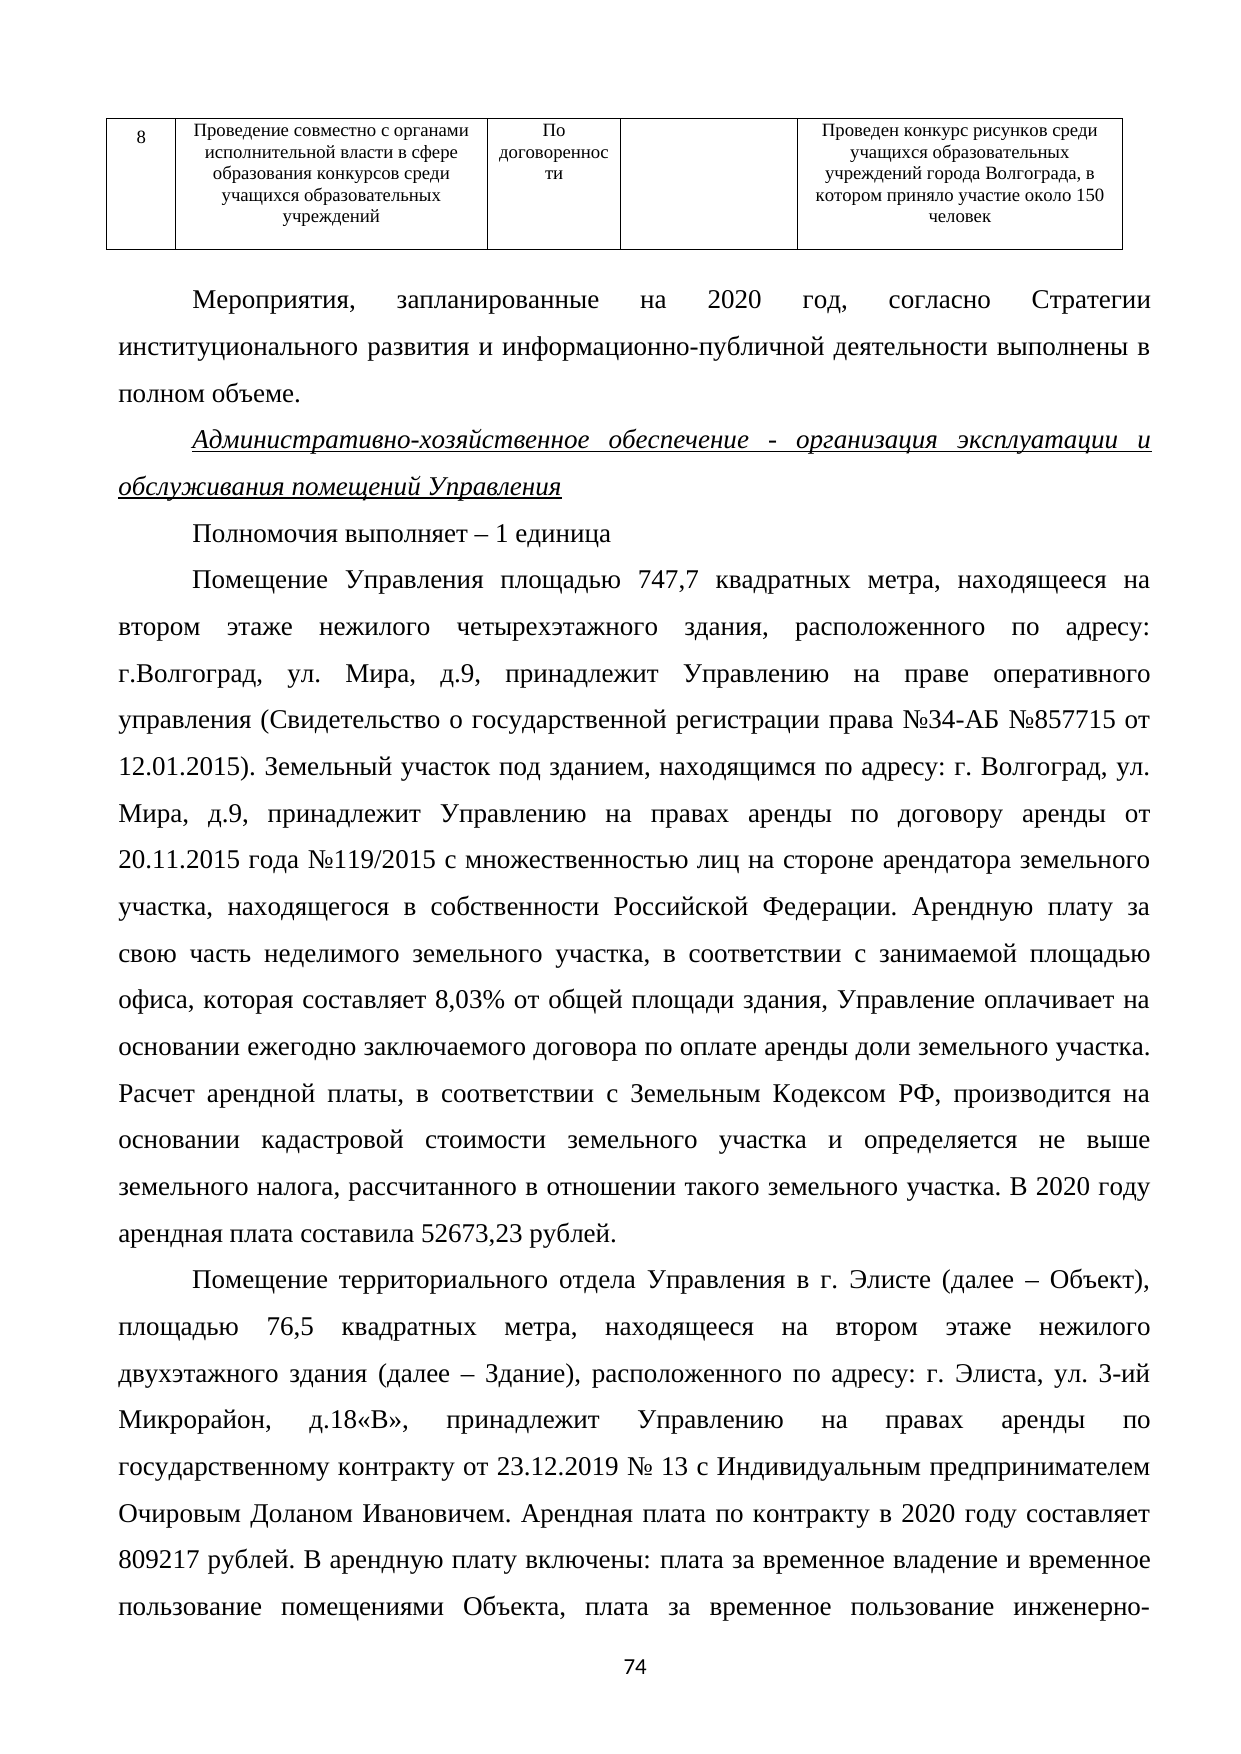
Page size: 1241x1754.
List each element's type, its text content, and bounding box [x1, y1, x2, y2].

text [118, 1263, 1152, 1621]
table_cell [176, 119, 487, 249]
text Полномочия выполняет – 1 единица [118, 517, 1152, 548]
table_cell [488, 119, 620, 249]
text Мероприятия, запланированные на 2020 год, согласно Стратегии институционального развития и информационно-публичной деятельности выполнены в полном объеме. [118, 283, 1152, 408]
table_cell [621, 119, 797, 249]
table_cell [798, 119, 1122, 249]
text Административно-хозяйственное обеспечение - организация эксплуатации и обслуживания помещений Управления [118, 423, 1152, 501]
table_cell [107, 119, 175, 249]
text Помещение Управления площадью 747,7 квадратных метра, находящееся на втором этаже нежилого четырехэтажного здания, расположенного по адресу: г.Волгоград, ул. Мира, д.9, принадлежит Управлению на праве оперативного управления (Свидетельство о государственной регистрации права №34-АБ №857715 от 12.01.2015). Земельный участок под зданием, находящимся по адресу: г. Волгоград, ул. Мира, д.9, принадлежит Управлению на правах аренды по договору аренды от 20.11.2015 года №119/2015 с множественностью лиц на стороне арендатора земельного участка, находящегося в собственности Российской Федерации. Арендную плату за свою часть неделимого земельного участка, в соответствии с занимаемой площадью офиса, которая составляет 8,03% от общей площади здания, Управление оплачивает на основании ежегодно заключаемого договора по оплате аренды доли земельного участка. Расчет арендной платы, в соответствии с Земельным Кодексом РФ, производится на основании кадастровой стоимости земельного участка и определяется не выше земельного налога, рассчитанного в отношении такого земельного участка. В 2020 году арендная плата составила 52673,23 рублей. [118, 563, 1152, 1248]
